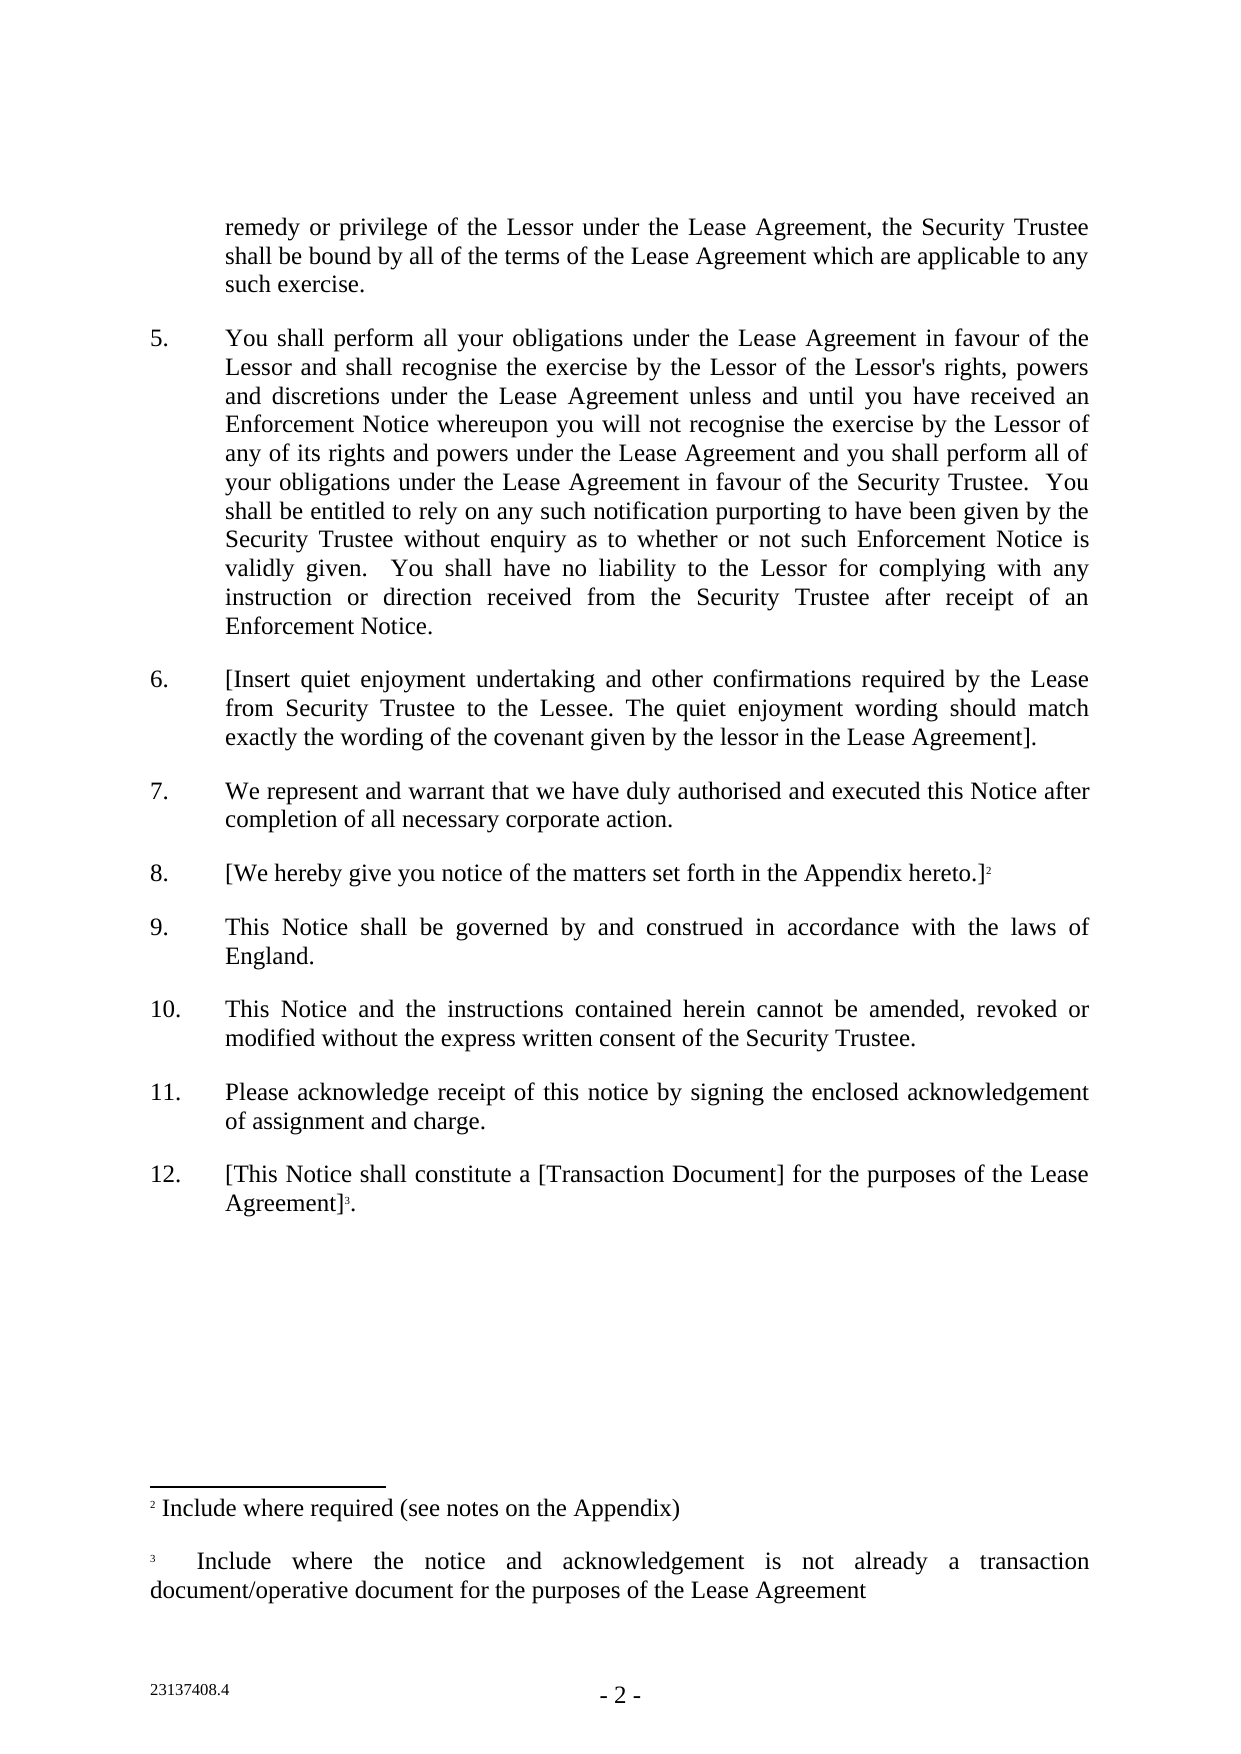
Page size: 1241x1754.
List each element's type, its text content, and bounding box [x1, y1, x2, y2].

text We represent and warrant that we have duly authorised and executed this Notice after completion of all necessary corporate action. [150, 776, 1090, 833]
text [150, 212, 1090, 298]
text You shall perform all your obligations under the Lease Agreement in favour of the Lessor and shall recognise the exercise by the Lessor of the Lessor's rights, powers and discretions under the Lease Agreement unless and until you have received an Enforcement Notice whereupon you will not recognise the exercise by the Lessor of any of its rights and powers under the Lease Agreement and you shall perform all of your obligations under the Lease Agreement in favour of the Security Trustee. You shall be entitled to rely on any such notification purporting to have been given by the Security Trustee without enquiry as to whether or not such Enforcement Notice is validly given. You shall have no liability to the Lessor for complying with any instruction or direction received from the Security Trustee after receipt of an Enforcement Notice. [150, 323, 1090, 639]
text This Notice shall be governed by and construed in accordance with the laws of England. [150, 912, 1090, 969]
text This Notice and the instructions contained herein cannot be amended, revoked or modified without the express written consent of the Security Trustee. [150, 994, 1090, 1052]
text Please acknowledge receipt of this notice by signing the enclosed acknowledgement of assignment and charge. [150, 1077, 1090, 1134]
text [We hereby give you notice of the matters set forth in the Appendix hereto.] [150, 858, 1090, 887]
text [Insert quiet enjoyment undertaking and other confirmations required by the Lease from Security Trustee to the Lessee. The quiet enjoyment wording should match exactly the wording of the covenant given by the lessor in the Lease Agreement]. [150, 664, 1090, 751]
text [This Notice shall constitute a [Transaction Document] for the purposes of the Lease Agreement]. [150, 1159, 1090, 1217]
